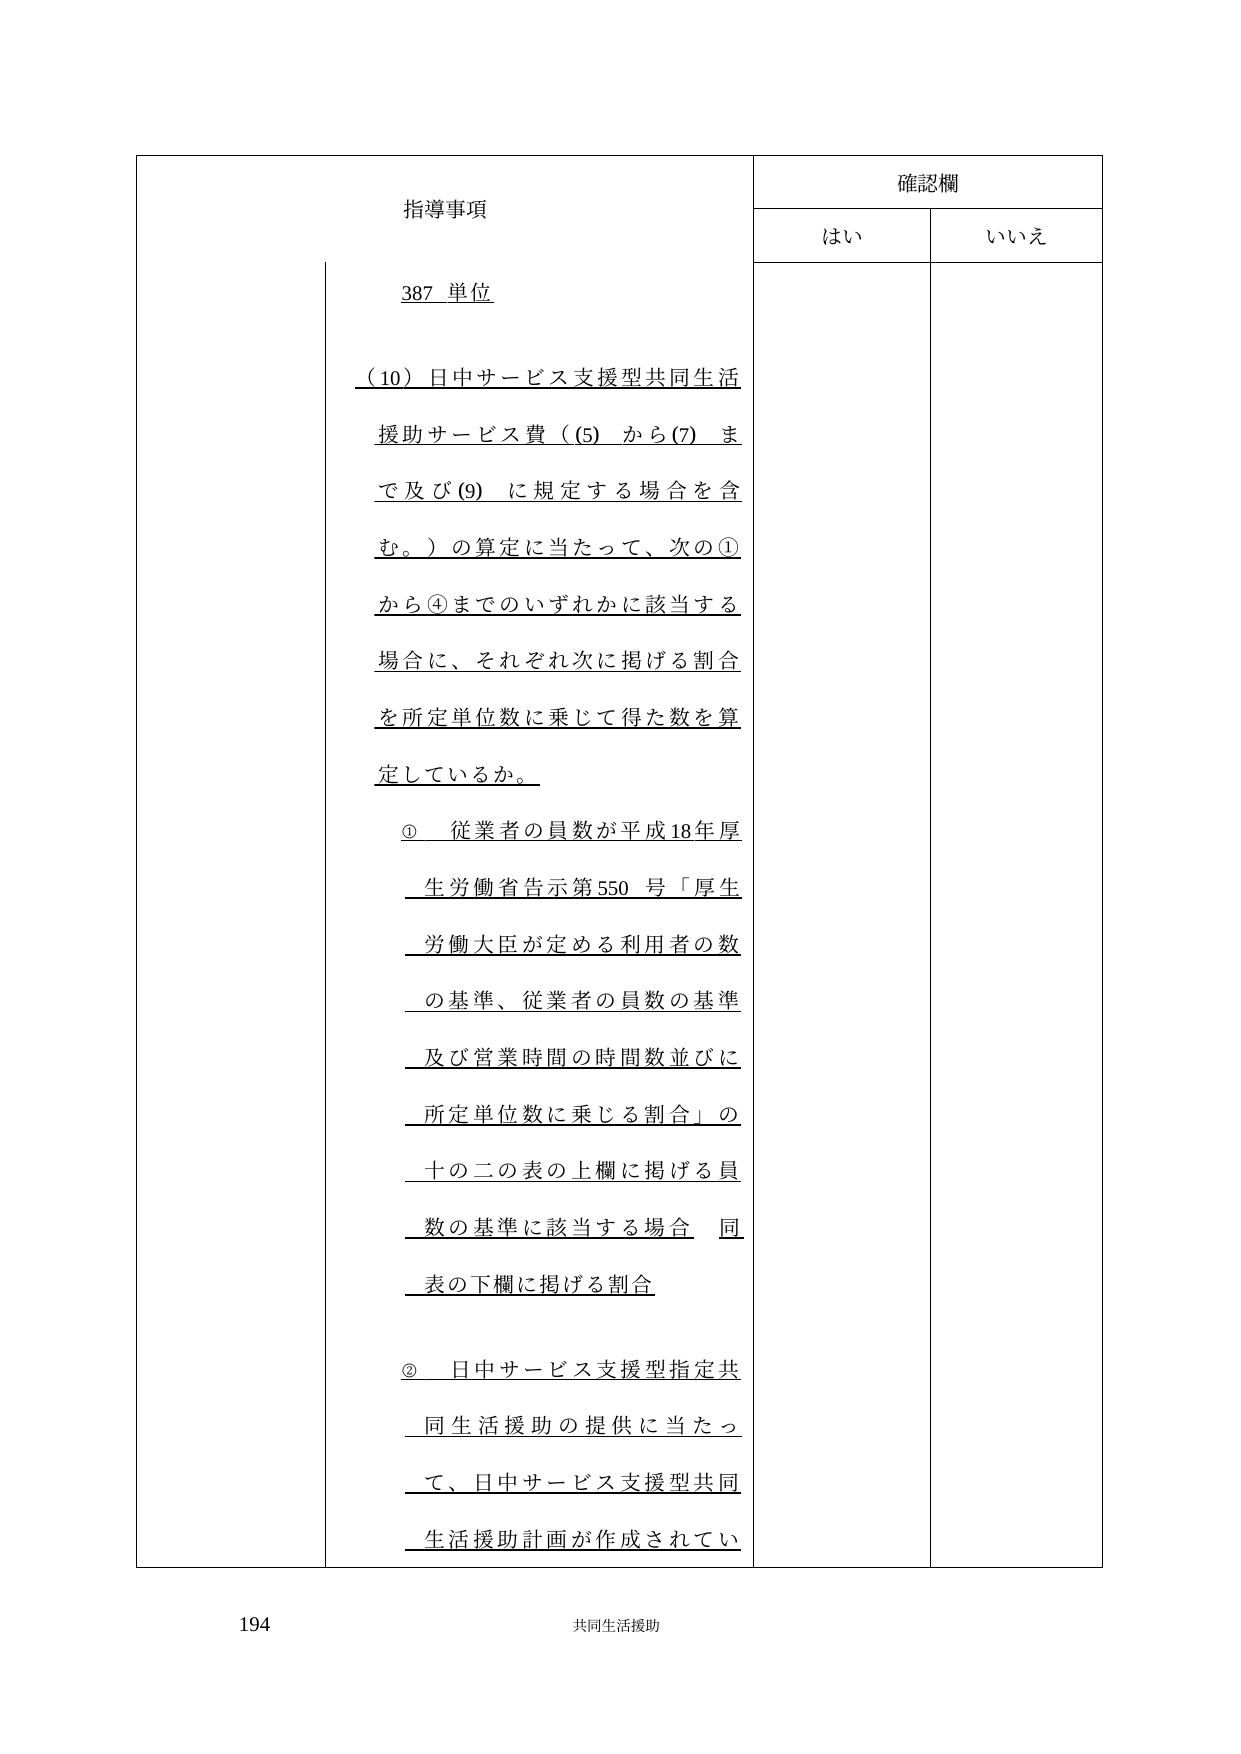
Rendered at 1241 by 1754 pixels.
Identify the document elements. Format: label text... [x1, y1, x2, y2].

table_header 指導事項 [137, 156, 753, 262]
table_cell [137, 262, 325, 1567]
table_cell [931, 263, 1102, 1567]
table_cell はい [754, 209, 930, 262]
table_cell [754, 263, 930, 1567]
table_header 確認欄 [754, 156, 1102, 208]
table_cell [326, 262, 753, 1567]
table_cell いいえ [931, 209, 1102, 262]
